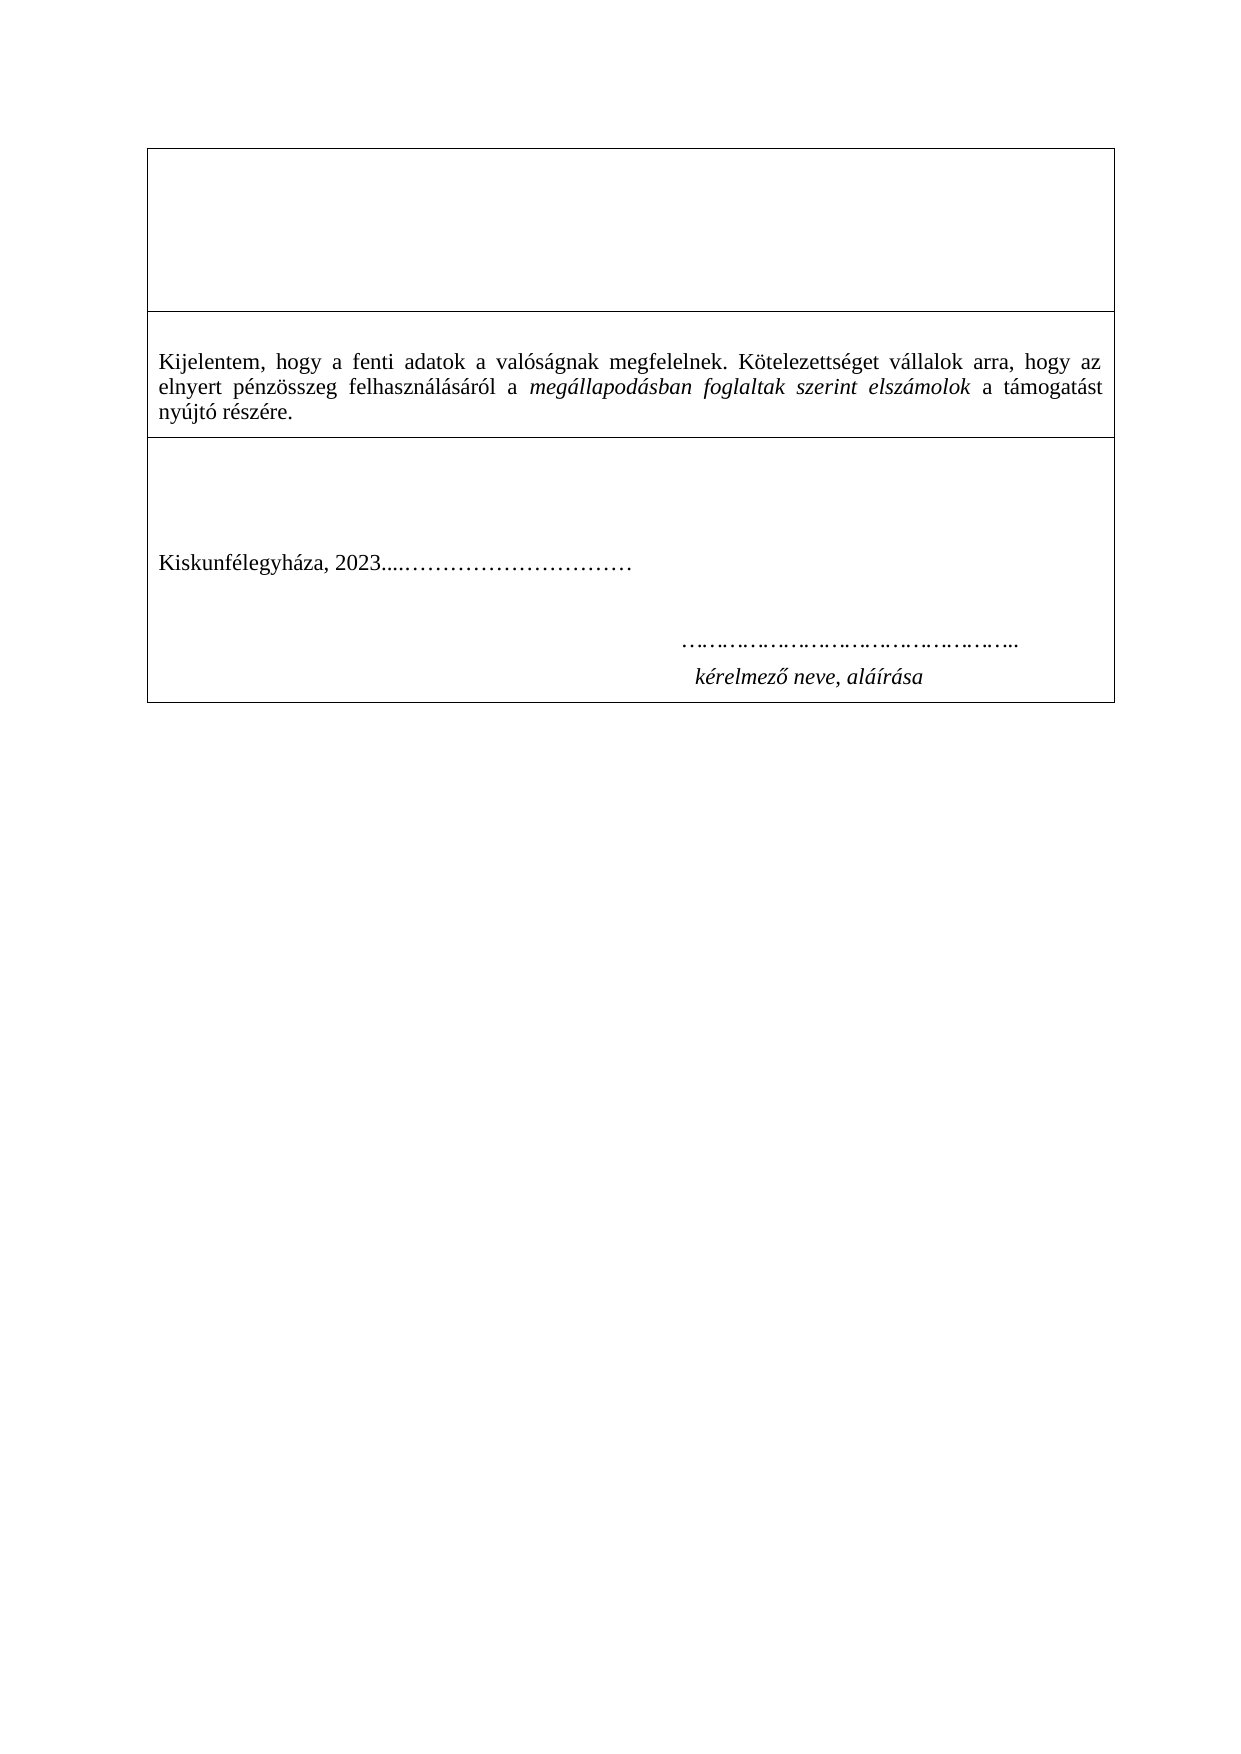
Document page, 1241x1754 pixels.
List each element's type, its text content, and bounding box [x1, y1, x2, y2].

table_cell Kiskunfélegyháza, 2023....………………………… ………………………………………….. kérelmező neve, aláírása [148, 438, 1114, 702]
table_cell Kijelentem, hogy a fenti adatok a valóságnak megfelelnek. Kötelezettséget vállalok arra, hogy az elnyert pénzösszeg felhasználásáról a megállapodásban foglaltak szerint elszámolok a támogatást nyújtó részére. [148, 312, 1114, 437]
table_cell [148, 149, 1114, 311]
